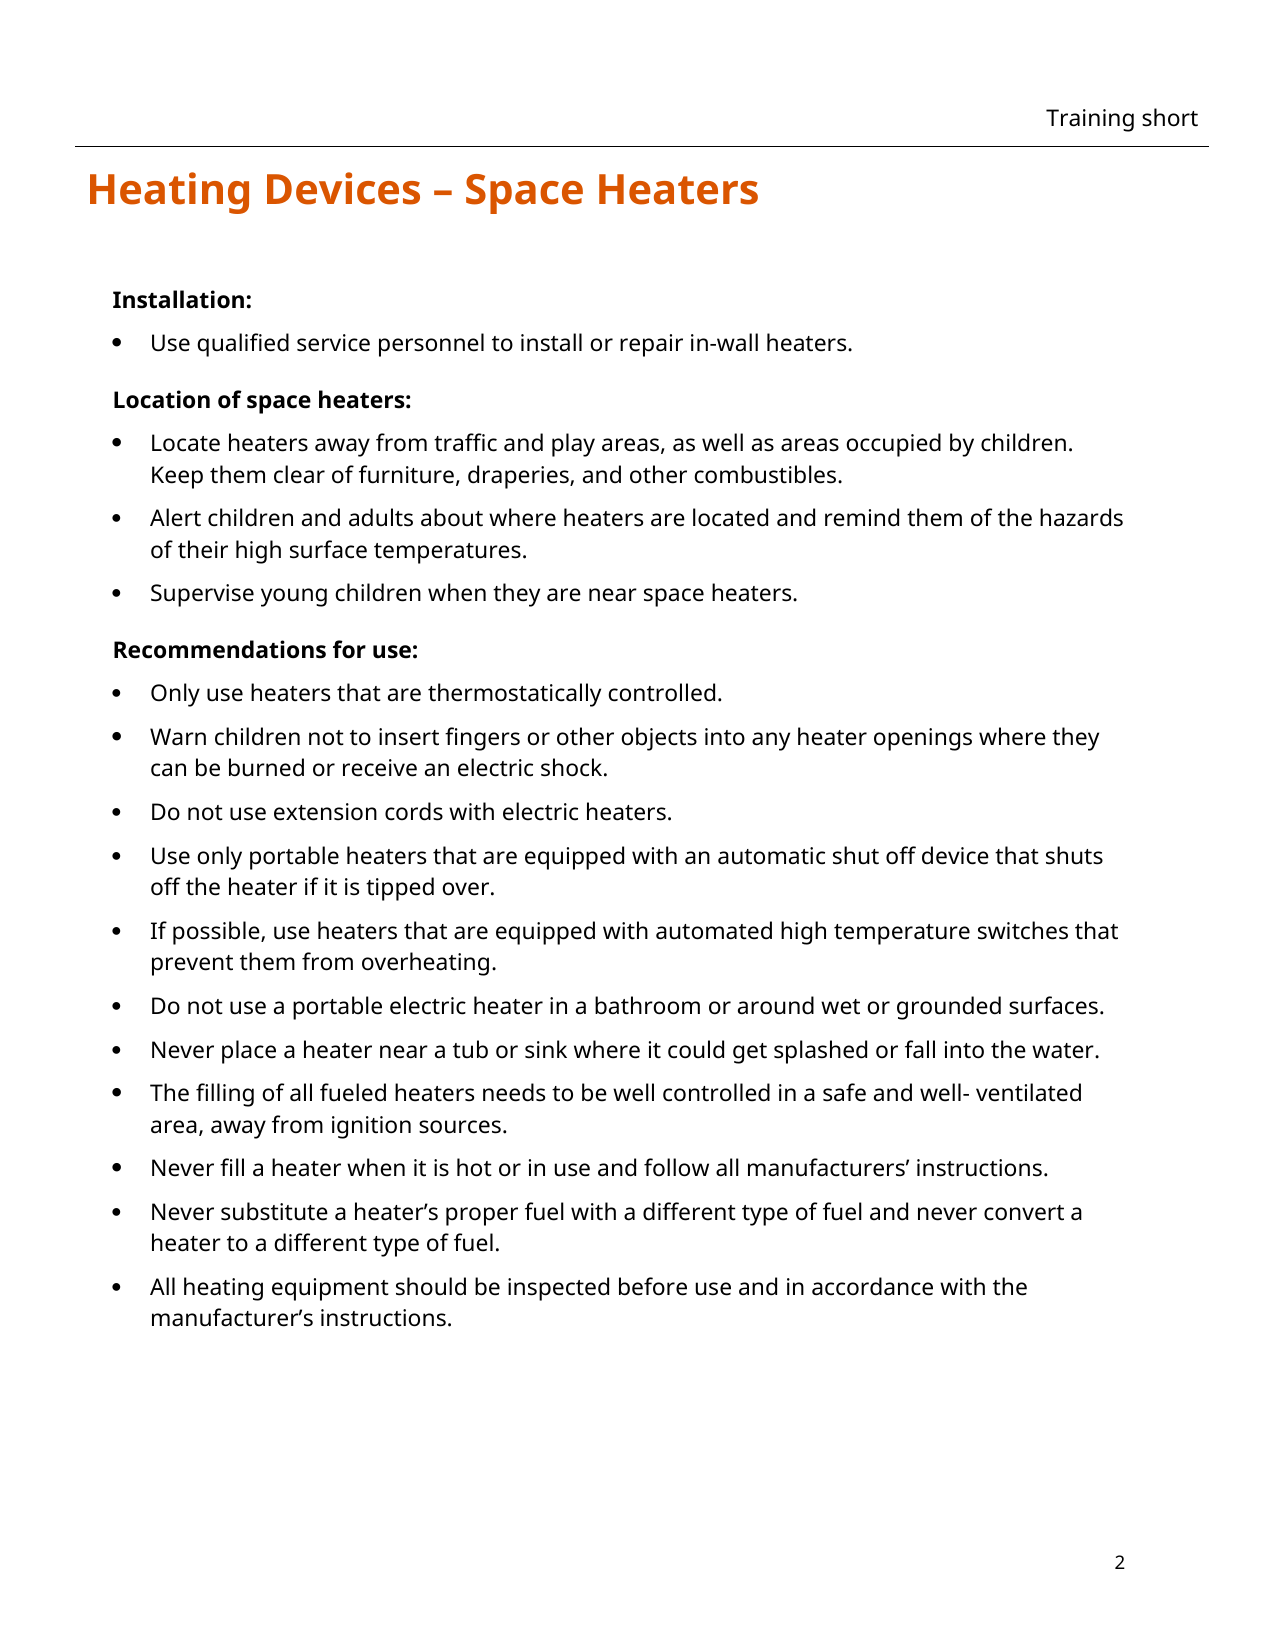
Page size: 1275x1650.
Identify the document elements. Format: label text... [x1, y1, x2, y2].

list Locate heaters away from traffic and play areas, as well as areas occupied by children. Keep them clear of furniture, draperies, and other combustibles. [112, 427, 1125, 490]
list Never place a heater near a tub or sink where it could get splashed or fall into the water. [112, 1034, 1125, 1065]
list Use qualified service personnel to install or repair in-wall heaters. [112, 327, 1125, 359]
list Only use heaters that are thermostatically controlled. [112, 677, 1125, 709]
list Supervise young children when they are near space heaters. [112, 577, 1125, 609]
text Recommendations for use: [112, 634, 1125, 665]
list All heating equipment should be inspected before use and in accordance with the manufacturer’s instructions. [112, 1271, 1125, 1334]
text Installation: [112, 284, 1125, 315]
list Never fill a heater when it is hot or in use and follow all manufacturers’ instructions. [112, 1152, 1125, 1184]
list Alert children and adults about where heaters are located and remind them of the hazards of their high surface temperatures. [112, 502, 1125, 565]
text Location of space heaters: [112, 384, 1125, 415]
list Warn children not to insert fingers or other objects into any heater openings where they can be burned or receive an electric shock. [112, 721, 1125, 784]
list Use only portable heaters that are equipped with an automatic shut off device that shuts off the heater if it is tipped over. [112, 840, 1125, 902]
list If possible, use heaters that are equipped with automated high temperature switches that prevent them from overheating. [112, 915, 1125, 977]
list The filling of all fueled heaters needs to be well controlled in a safe and well- ventilated area, away from ignition sources. [112, 1077, 1125, 1140]
list Do not use extension cords with electric heaters. [112, 796, 1125, 827]
list Do not use a portable electric heater in a bathroom or around wet or grounded surfaces. [112, 990, 1125, 1021]
list Never substitute a heater’s proper fuel with a different type of fuel and never convert a heater to a different type of fuel. [112, 1196, 1125, 1259]
